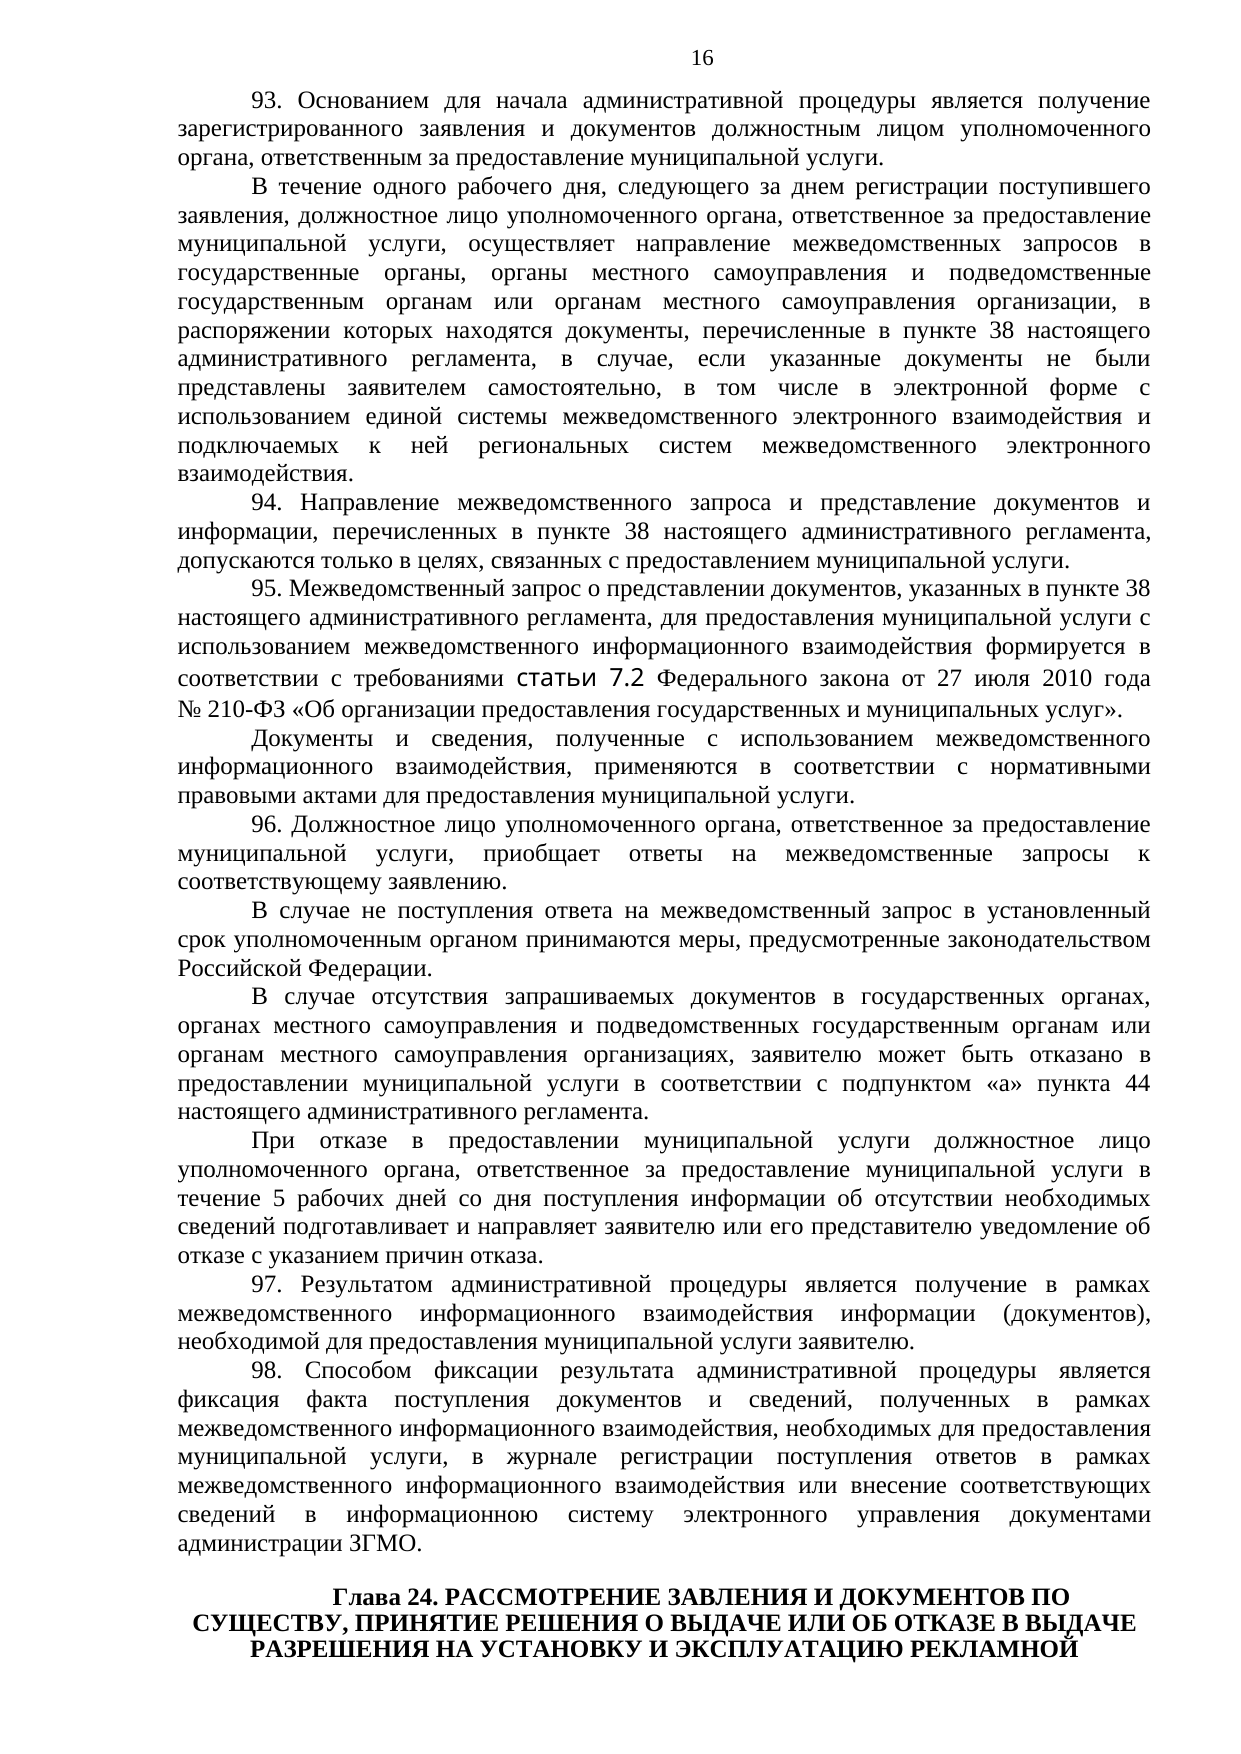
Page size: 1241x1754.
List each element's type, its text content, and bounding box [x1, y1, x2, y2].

text 95. Межведомственный запрос о представлении документов, указанных в пункте 38 настоящего административного регламента, для предоставления муниципальной услуги с использованием межведомственного информационного взаимодействия формируется в соответствии с требованиями статьи 7.2 Федерального закона от 27 июля 2010 года № 210-ФЗ «Об организации предоставления государственных и муниципальных услуг». [177, 573, 1152, 723]
text 98. Способом фиксации результата административной процедуры является фиксация факта поступления документов и сведений, полученных в рамках межведомственного информационного взаимодействия, необходимых для предоставления муниципальной услуги, в журнале регистрации поступления ответов в рамках межведомственного информационного взаимодействия или внесение соответствующих сведений в информационною систему электронного управления документами администрации ЗГМО. [177, 1355, 1152, 1556]
text 97. Результатом административной процедуры является получение в рамках межведомственного информационного взаимодействия информации (документов), необходимой для предоставления муниципальной услуги заявителю. [177, 1269, 1152, 1355]
text В течение одного рабочего дня, следующего за днем регистрации поступившего заявления, должностное лицо уполномоченного органа, ответственное за предоставление муниципальной услуги, осуществляет направление межведомственных запросов в государственные органы, органы местного самоуправления и подведомственные государственным органам или органам местного самоуправления организации, в распоряжении которых находятся документы, перечисленные в пункте 38 настоящего административного регламента, в случае, если указанные документы не были представлены заявителем самостоятельно, в том числе в электронной форме с использованием единой системы межведомственного электронного взаимодействия и подключаемых к ней региональных систем межведомственного электронного взаимодействия. [177, 171, 1152, 487]
text При отказе в предоставлении муниципальной услуги должностное лицо уполномоченного органа, ответственное за предоставление муниципальной услуги в течение 5 рабочих дней со дня поступления информации об отсутствии необходимых сведений подготавливает и направляет заявителю или его представителю уведомление об отказе с указанием причин отказа. [177, 1125, 1152, 1269]
text 94. Направление межведомственного запроса и представление документов и информации, перечисленных в пункте 38 настоящего административного регламента, допускаются только в целях, связанных с предоставлением муниципальной услуги. [177, 487, 1152, 573]
text 93. Основанием для начала административной процедуры является получение зарегистрированного заявления и документов должностным лицом уполномоченного органа, ответственным за предоставление муниципальной услуги. [177, 85, 1152, 171]
text В случае отсутствия запрашиваемых документов в государственных органах, органах местного самоуправления и подведомственных государственным органам или органам местного самоуправления организациях, заявителю может быть отказано в предоставлении муниципальной услуги в соответствии с подпунктом «а» пункта 44 настоящего административного регламента. [177, 981, 1152, 1125]
text В случае не поступления ответа на межведомственный запрос в установленный срок уполномоченным органом принимаются меры, предусмотренные законодательством Российской Федерации. [177, 895, 1152, 981]
text 96. Должностное лицо уполномоченного органа, ответственное за предоставление муниципальной услуги, приобщает ответы на межведомственные запросы к соответствующему заявлению. [177, 809, 1152, 895]
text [177, 1585, 1152, 1663]
text Документы и сведения, полученные с использованием межведомственного информационного взаимодействия, применяются в соответствии с нормативными правовыми актами для предоставления муниципальной услуги. [177, 723, 1152, 809]
